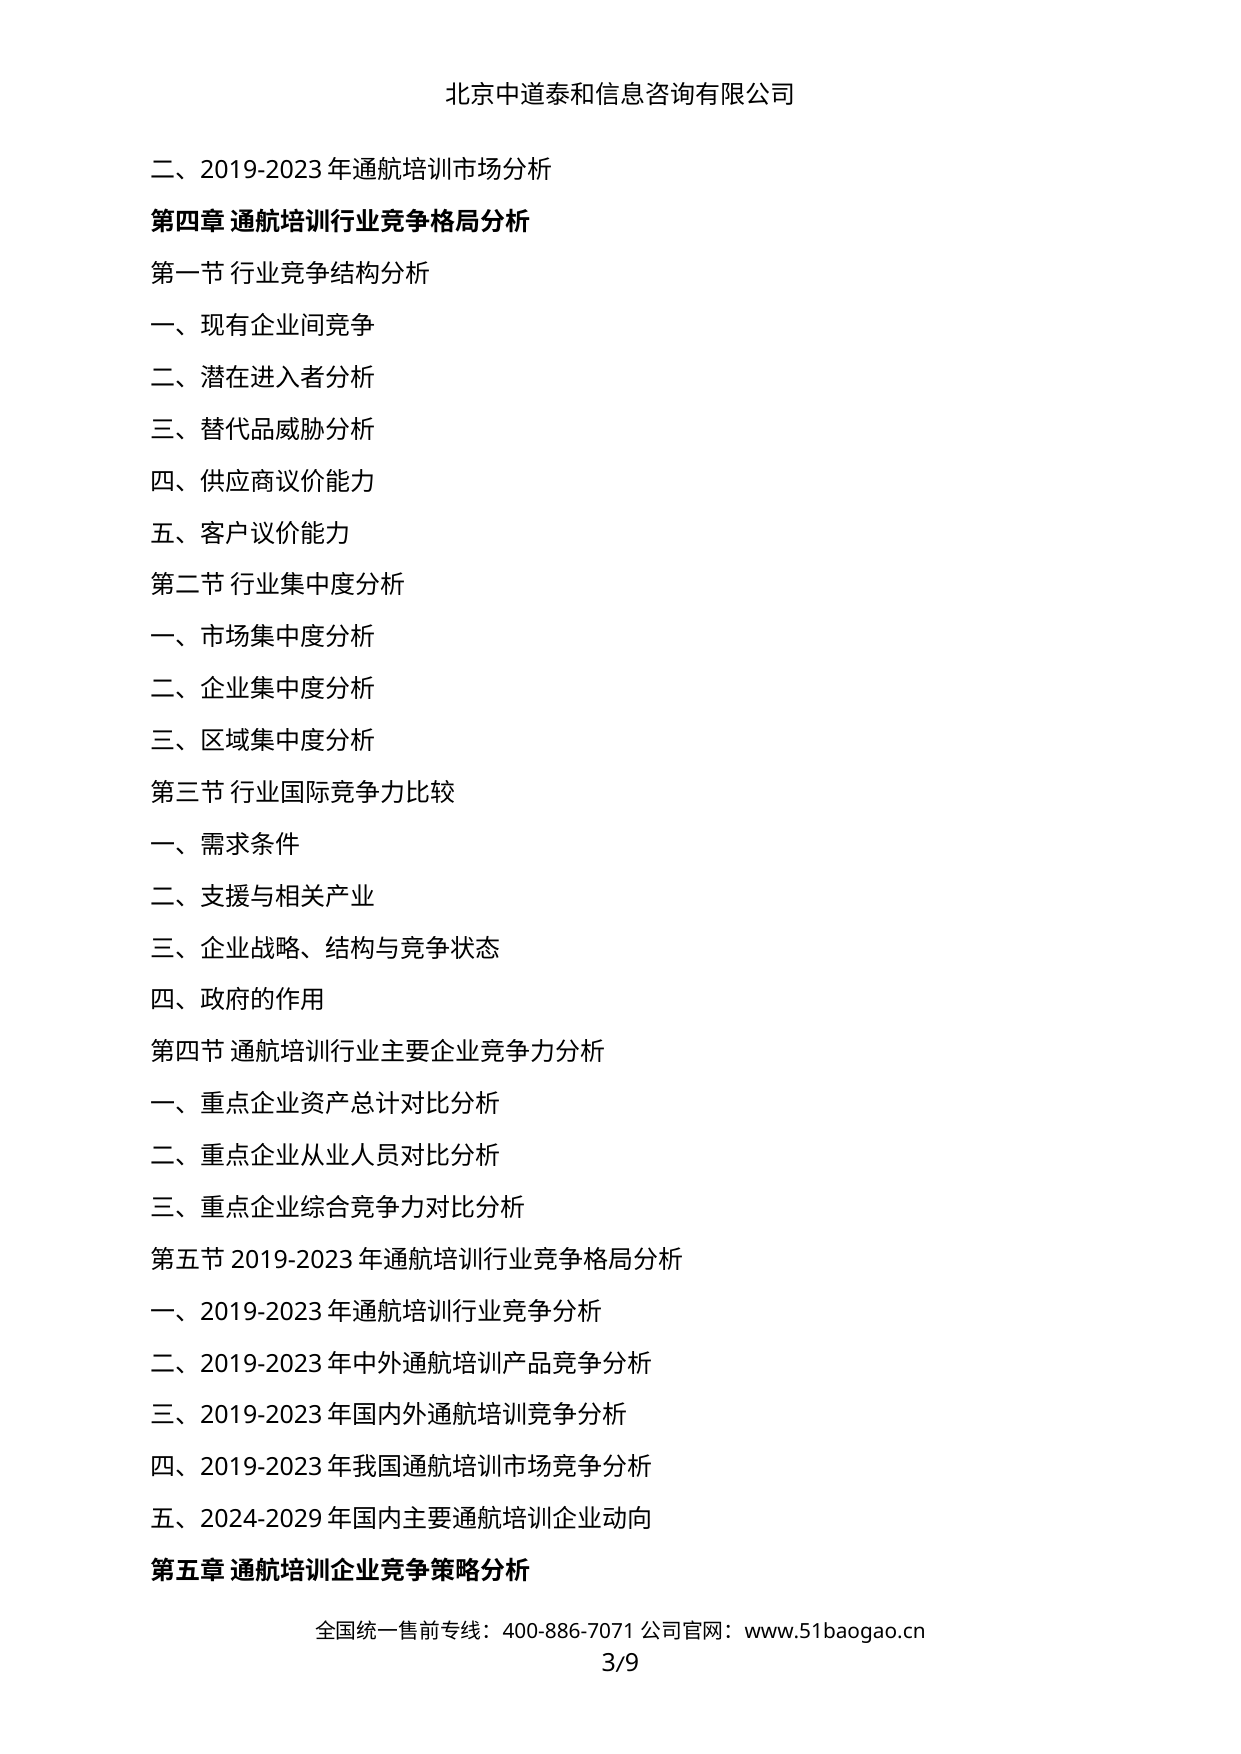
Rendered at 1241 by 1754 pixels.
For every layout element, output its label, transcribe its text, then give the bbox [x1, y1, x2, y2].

text 第三节 行业国际竞争力比较 [150, 772, 1090, 809]
text 三、2019-2023年国内外通航培训竞争分析 [150, 1395, 1090, 1431]
text 二、潜在进入者分析 [150, 357, 1090, 394]
text 第五节 2019-2023年通航培训行业竞争格局分析 [150, 1239, 1090, 1276]
text 一、需求条件 [150, 824, 1090, 861]
text 四、2019-2023年我国通航培训市场竞争分析 [150, 1447, 1090, 1483]
text 二、2019-2023年中外通航培训产品竞争分析 [150, 1343, 1090, 1379]
text 三、替代品威胁分析 [150, 409, 1090, 446]
text 一、现有企业间竞争 [150, 306, 1090, 342]
text 第四节 通航培训行业主要企业竞争力分析 [150, 1032, 1090, 1068]
text 第四章 通航培训行业竞争格局分析 [150, 202, 1090, 238]
text 二、支援与相关产业 [150, 876, 1090, 912]
text 三、区域集中度分析 [150, 721, 1090, 757]
text 一、市场集中度分析 [150, 617, 1090, 653]
text 一、2019-2023年通航培训行业竞争分析 [150, 1291, 1090, 1327]
text 二、企业集中度分析 [150, 669, 1090, 705]
text 五、2024-2029年国内主要通航培训企业动向 [150, 1499, 1090, 1535]
text 五、客户议价能力 [150, 513, 1090, 549]
text 第二节 行业集中度分析 [150, 565, 1090, 601]
text 三、企业战略、结构与竞争状态 [150, 928, 1090, 964]
text 第一节 行业竞争结构分析 [150, 254, 1090, 290]
text 二、重点企业从业人员对比分析 [150, 1136, 1090, 1172]
text 第五章 通航培训企业竞争策略分析 [150, 1551, 1090, 1587]
text 三、重点企业综合竞争力对比分析 [150, 1187, 1090, 1224]
text 二、2019-2023年通航培训市场分析 [150, 150, 1090, 186]
text 四、供应商议价能力 [150, 461, 1090, 497]
text 一、重点企业资产总计对比分析 [150, 1084, 1090, 1120]
text 四、政府的作用 [150, 980, 1090, 1016]
